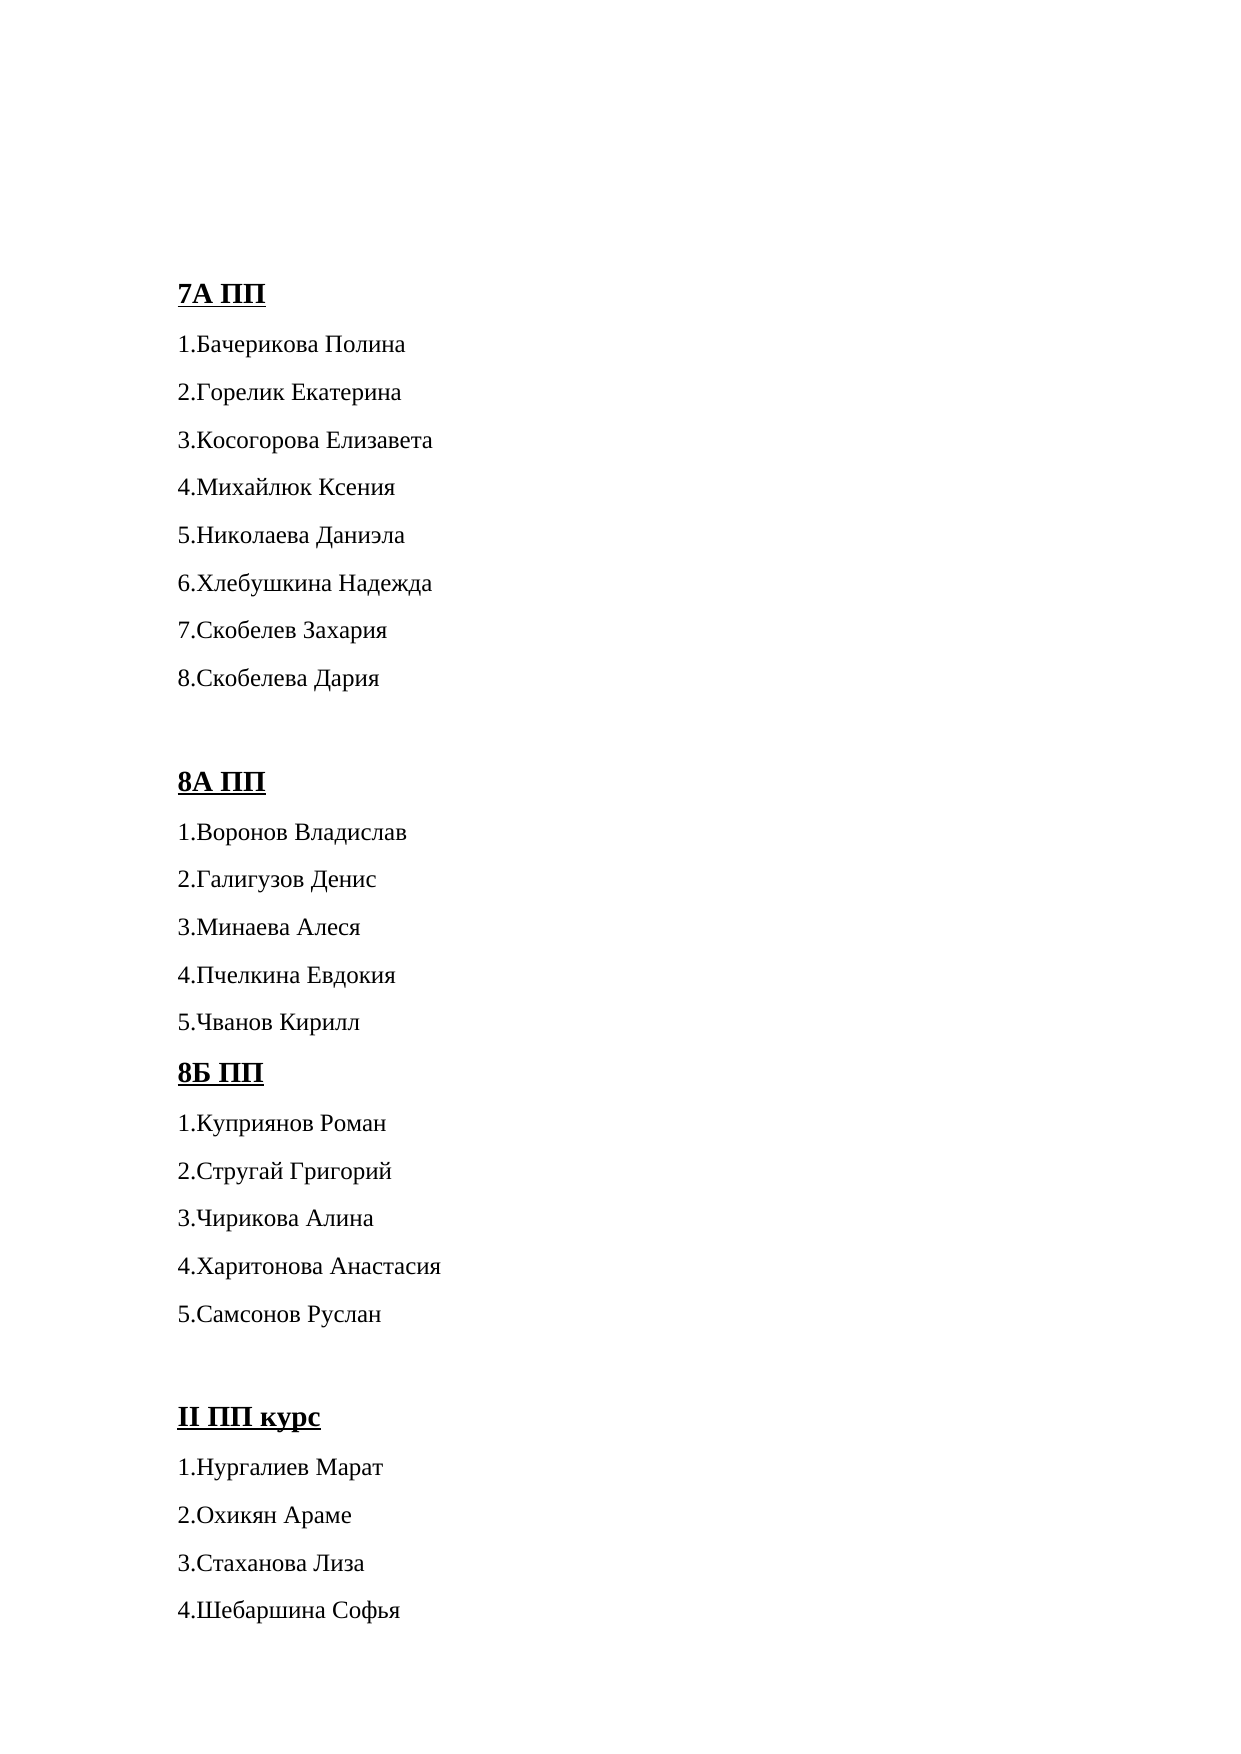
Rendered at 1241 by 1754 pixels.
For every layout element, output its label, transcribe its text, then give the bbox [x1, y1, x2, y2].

text 2.Охикян Араме [177, 1500, 1152, 1529]
text 4.Михайлюк Ксения [177, 472, 1152, 501]
text 2.Стругай Григорий [177, 1156, 1152, 1184]
text 1.Воронов Владислав [177, 817, 1152, 845]
text 5.Чванов Кирилл [177, 1007, 1152, 1036]
text 5.Самсонов Руслан [177, 1299, 1152, 1328]
text 7.Скобелев Захария [177, 616, 1152, 644]
text 1.Нургалиев Марат [177, 1452, 1152, 1481]
text 2.Галигузов Денис [177, 864, 1152, 893]
text 8.Скобелева Дария [177, 663, 1152, 692]
text 8А ПП [177, 764, 1152, 797]
text 8Б ПП [177, 1055, 1152, 1089]
text 5.Николаева Даниэла [177, 520, 1152, 549]
text 1.Бачерикова Полина [177, 329, 1152, 358]
text 4.Пчелкина Евдокия [177, 960, 1152, 988]
text 1.Куприянов Роман [177, 1108, 1152, 1137]
text II ПП курс [177, 1399, 1152, 1433]
text 2.Горелик Екатерина [177, 377, 1152, 406]
text 3.Минаева Алеся [177, 912, 1152, 941]
text 7А ПП [177, 277, 1152, 310]
text 4.Харитонова Анастасия [177, 1251, 1152, 1280]
text 3.Косогорова Елизавета [177, 425, 1152, 453]
text 6.Хлебушкина Надежда [177, 568, 1152, 597]
text 3.Чирикова Алина [177, 1203, 1152, 1232]
text 3.Стаханова Лиза [177, 1548, 1152, 1576]
text 4.Шебаршина Софья [177, 1595, 1152, 1624]
